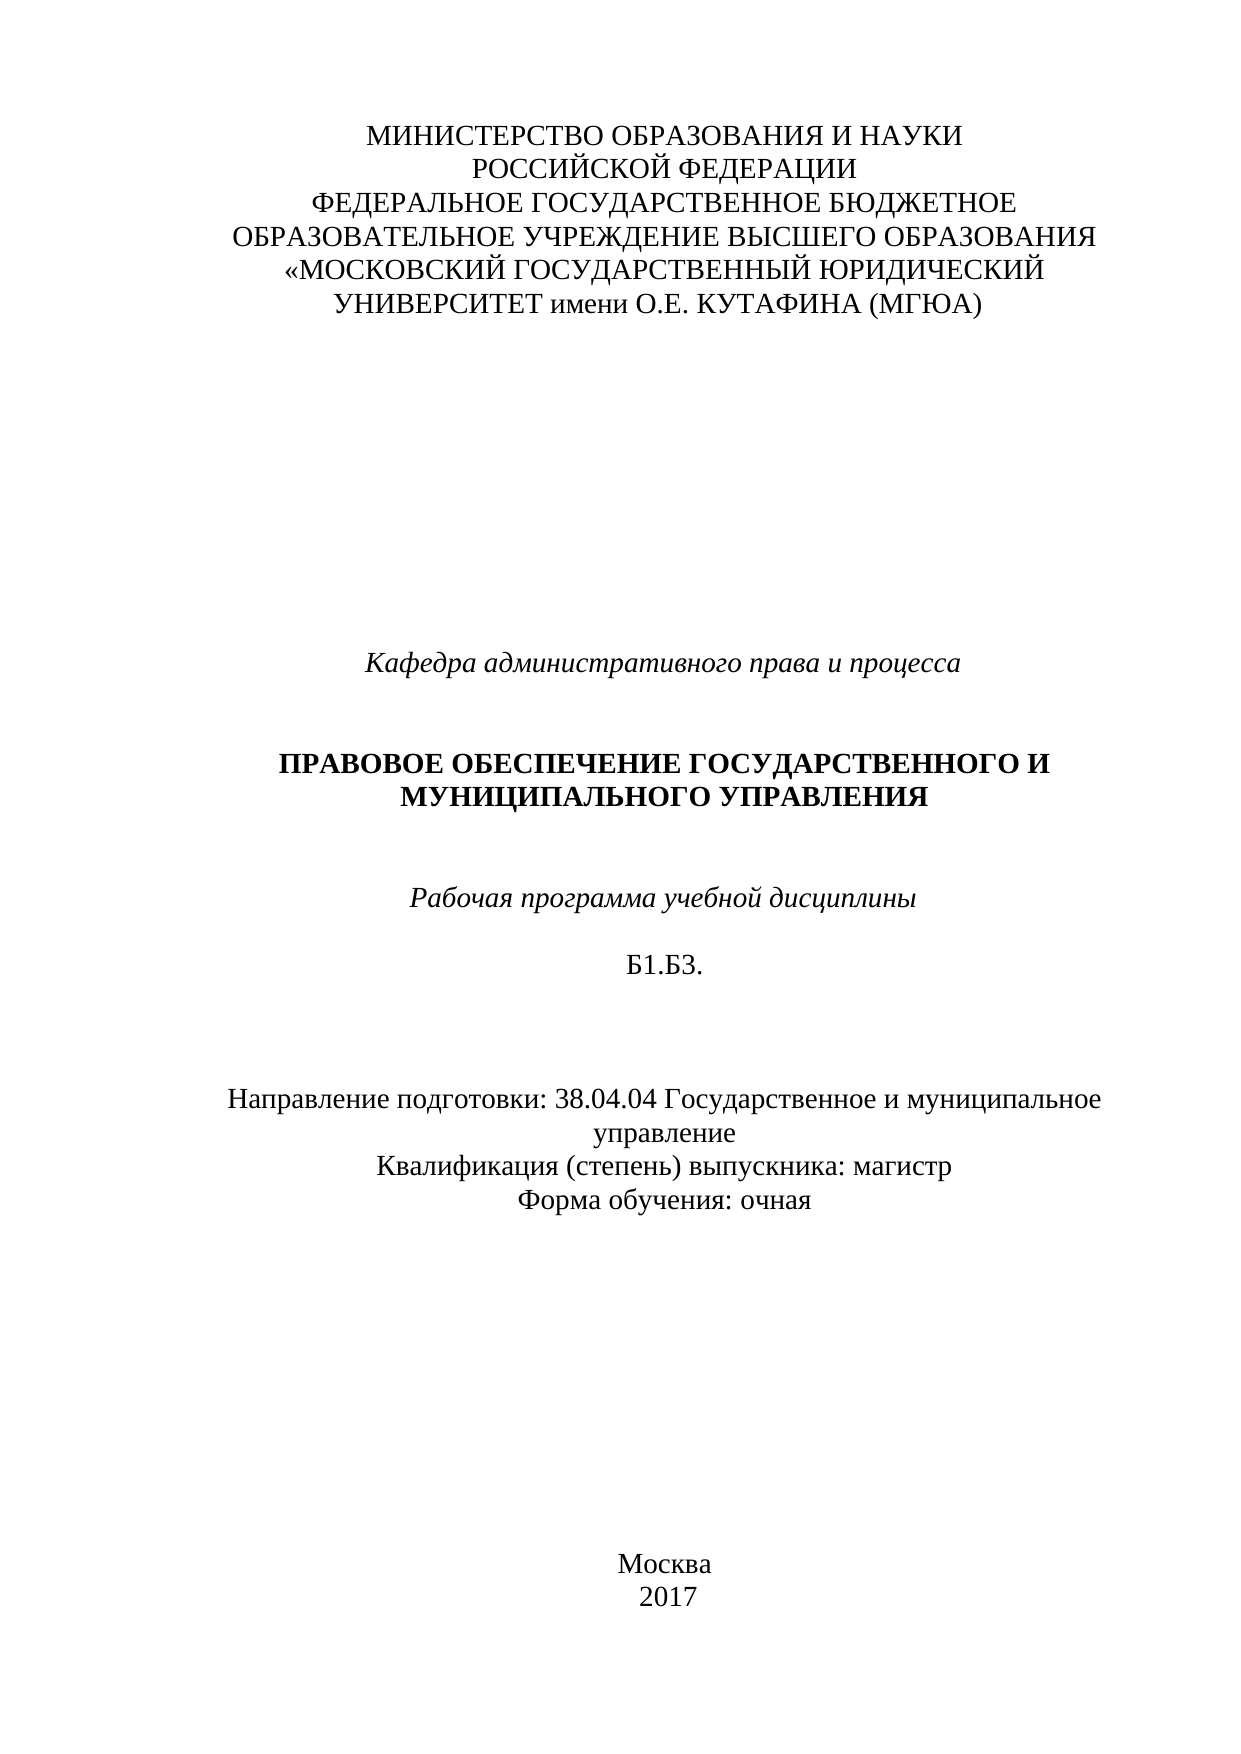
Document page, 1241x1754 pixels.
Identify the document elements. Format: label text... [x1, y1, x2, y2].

text Москва [177, 1546, 1152, 1579]
text Б1.Б3. [177, 947, 1152, 981]
text Рабочая программа учебной дисциплины [177, 880, 1152, 913]
text Форма обучения: очная [177, 1182, 1152, 1215]
text Направление подготовки: 38.04.04 Государственное и муниципальное управление [177, 1081, 1152, 1148]
text 2017 [177, 1579, 1152, 1613]
text ПРАВОВОЕ ОБЕСПЕЧЕНИЕ ГОСУДАРСТВЕННОГО И МУНИЦИПАЛЬНОГО УПРАВЛЕНИЯ [177, 746, 1152, 813]
text РОССИЙСКОЙ ФЕДЕРАЦИИ [177, 152, 1152, 185]
text Кафедра административного права и процесса [177, 645, 1152, 679]
text ФЕДЕРАЛЬНОЕ ГОСУДАРСТВЕННОЕ БЮДЖЕТНОЕ ОБРАЗОВАТЕЛЬНОЕ УЧРЕЖДЕНИЕ ВЫСШЕГО ОБРАЗОВАНИЯ «МОСКОВСКИЙ ГОСУДАРСТВЕННЫЙ ЮРИДИЧЕСКИЙ УНИВЕРСИТЕТ имени О.Е. КУТАФИНА (МГЮА) [177, 185, 1152, 319]
text Квалификация (степень) выпускника: магистр [177, 1148, 1152, 1182]
text МИНИСТЕРСТВО ОБРАЗОВАНИЯ И НАУКИ [177, 118, 1152, 152]
